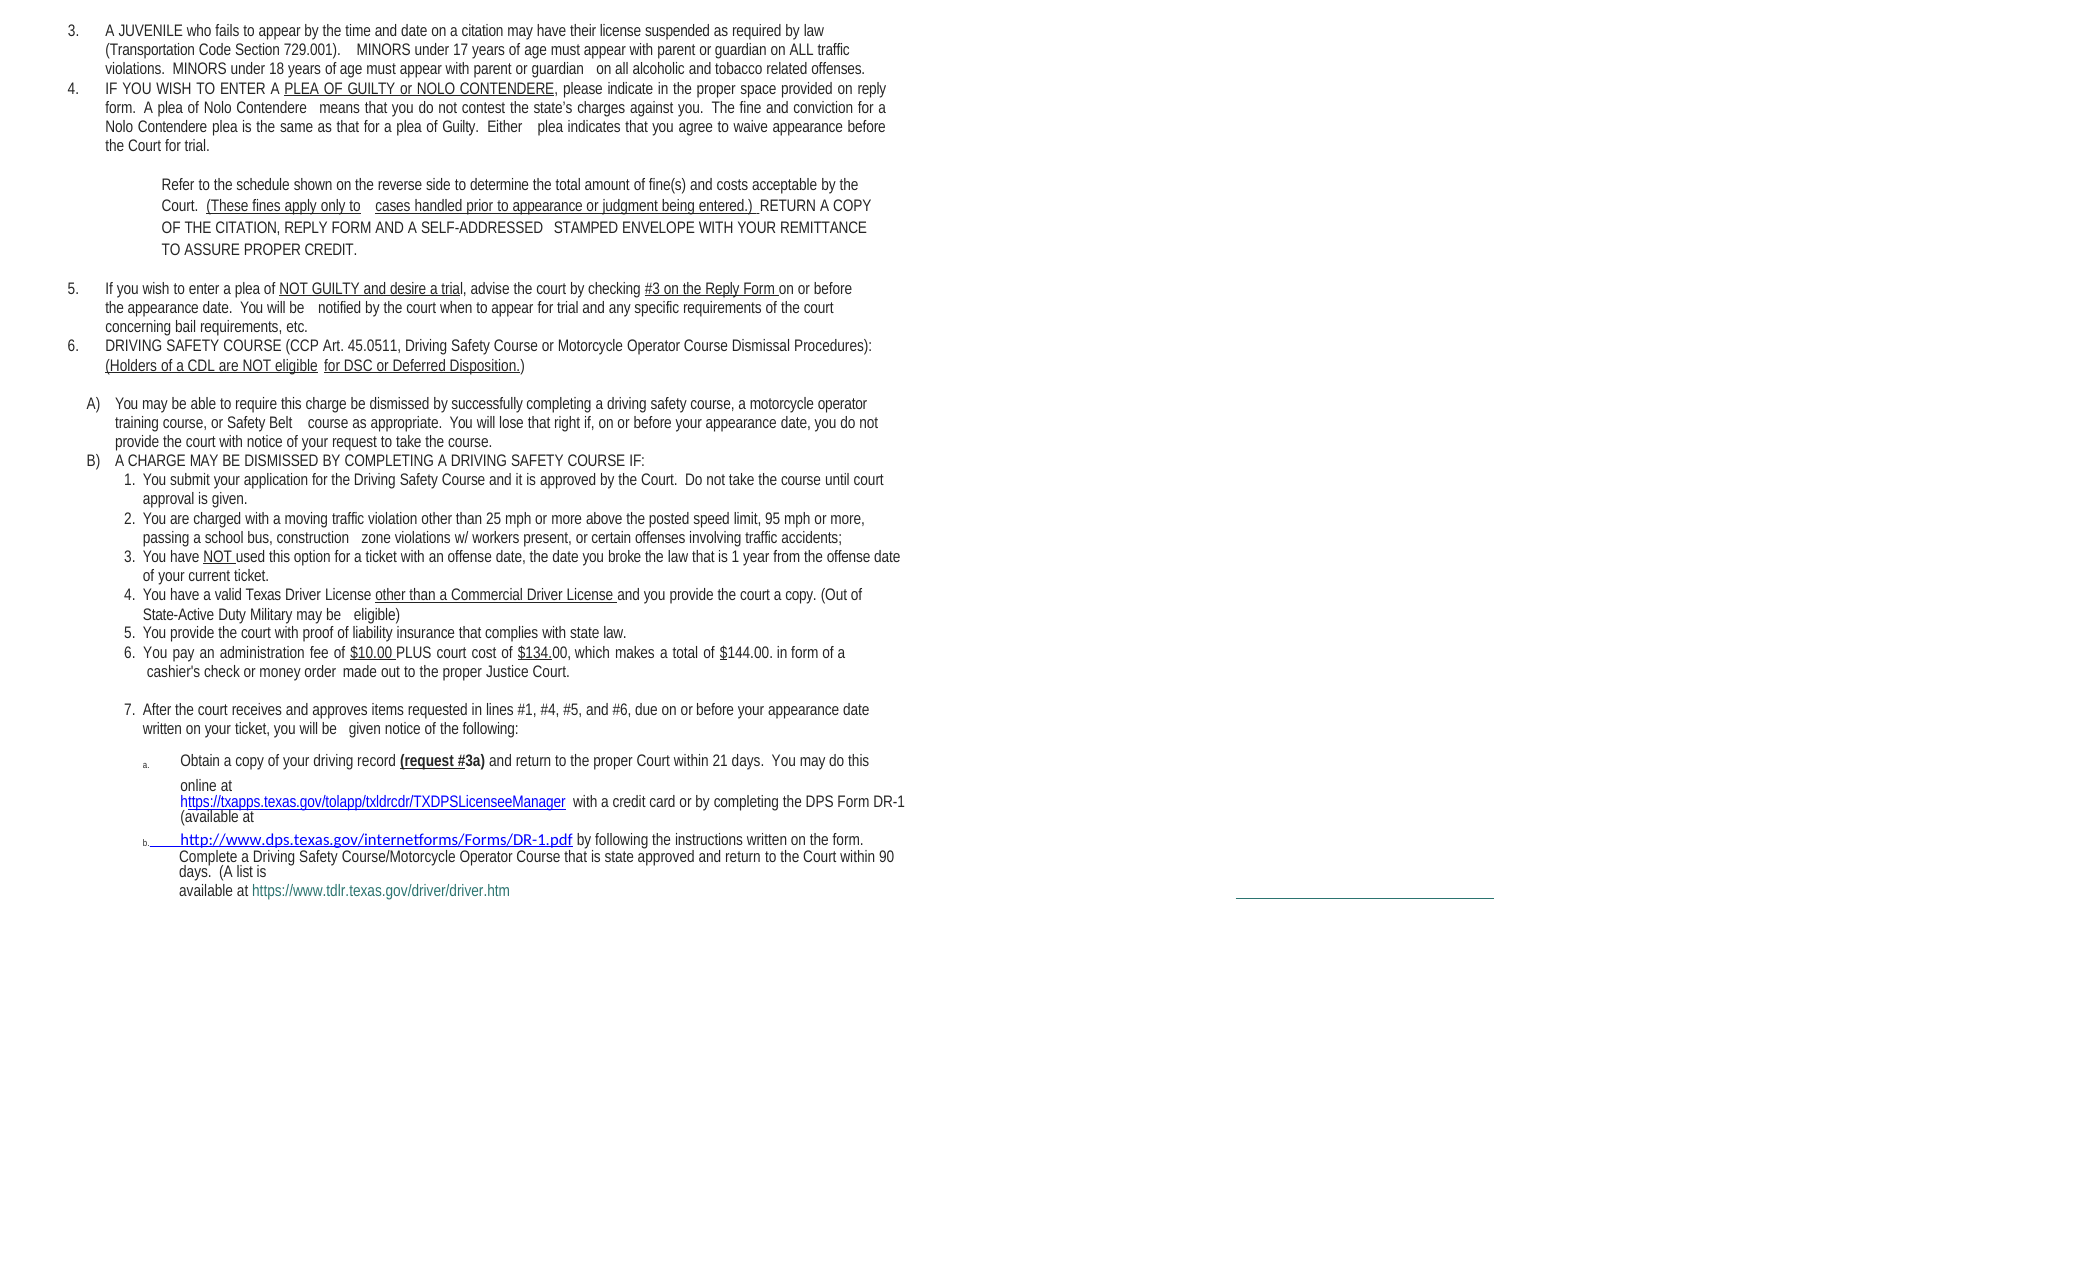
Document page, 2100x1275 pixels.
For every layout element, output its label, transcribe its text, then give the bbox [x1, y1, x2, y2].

list Obtain a copy of your driving record (request #3a) and return to the proper Court within 21 days. You may do this online at [143, 747, 909, 796]
list You provide the court with proof of liability insurance that complies with state law. [124, 623, 909, 642]
text Refer to the schedule shown on the reverse side to determine the total amount of fine(s) and costs acceptable by the Court. (These fines apply only to cases handled prior to appearance or judgment being entered.) RETURN A COPY OF THE CITATION, REPLY FORM AND A SELF-ADDRESSED STAMPED ENVELOPE WITH YOUR REMITTANCE TO ASSURE PROPER CREDIT. [161, 174, 882, 259]
list A CHARGE MAY BE DISMISSED BY COMPLETING A DRIVING SAFETY COURSE IF: [86, 451, 909, 470]
text Complete a Driving Safety Course/Motorcycle Operator Course that is state approved and return to the Court within 90 days. (A list is [179, 850, 909, 880]
text https://txapps.texas.gov/tolapp/txldrcdr/TXDPSLicenseeManager with a credit card or by completing the DPS Form DR-1 (available at [180, 796, 909, 825]
list DRIVING SAFETY COURSE (CCP Art. 45.0511, Driving Safety Course or Motorcycle Operator Course Dismissal Procedures): (Holders of a CDL are NOT eligible for DSC or Deferred Disposition.) [67, 336, 886, 374]
list IF YOU WISH TO ENTER A PLEA OF GUILTY or NOLO CONTENDERE, please indicate in the proper space provided on reply form. A plea of Nolo Contendere means that you do not contest the state’s charges against you. The fine and conviction for a Nolo Contendere plea is the same as that for a plea of Guilty. Either plea indicates that you agree to waive appearance before the Court for trial. [67, 78, 886, 155]
list You pay an administration fee of $10.00 PLUS court cost of $134.00, which makes a total of $144.00. in form of a cashier's check or money order made out to the proper Justice Court. [124, 642, 849, 681]
list After the court receives and approves items requested in lines #1, #4, #5, and #6, due on or before your appearance date written on your ticket, you will be given notice of the following: [124, 700, 882, 738]
text available at https://www.tdlr.texas.gov/driver/driver.htm [179, 881, 909, 900]
list If you wish to enter a plea of NOT GUILTY and desire a trial, advise the court by checking #3 on the Reply Form on or before the appearance date. You will be notified by the court when to appear for trial and any specific requirements of the court concerning bail requirements, etc. [67, 279, 870, 336]
list A JUVENILE who fails to appear by the time and date on a citation may have their license suspended as required by law (Transportation Code Section 729.001). MINORS under 17 years of age must appear with parent or guardian on ALL traffic violations. MINORS under 18 years of age must appear with parent or guardian on all alcoholic and tobacco related offenses. [68, 21, 882, 78]
list You may be able to require this charge be dismissed by successfully completing a driving safety course, a motorcycle operator training course, or Safety Belt course as appropriate. You will lose that right if, on or before your appearance date, you do not provide the court with notice of your request to take the course. [86, 394, 882, 451]
list You submit your application for the Driving Safety Course and it is approved by the Court. Do not take the course until court approval is given. [124, 470, 909, 508]
list You have a valid Texas Driver License other than a Commercial Driver License and you provide the court a copy. (Out of State-Active Duty Military may be eligible) [124, 585, 880, 623]
list You are charged with a moving traffic violation other than 25 mph or more above the posted speed limit, 95 mph or more, passing a school bus, construction zone violations w/ workers present, or certain offenses involving traffic accidents; [124, 508, 882, 547]
list http://www.dps.texas.gov/internetforms/Forms/DR-1.pdf by following the instructions written on the form. [143, 826, 909, 850]
list You have NOT used this option for a ticket with an offense date, the date you broke the law that is 1 year from the offense date of your current ticket. [124, 547, 909, 585]
